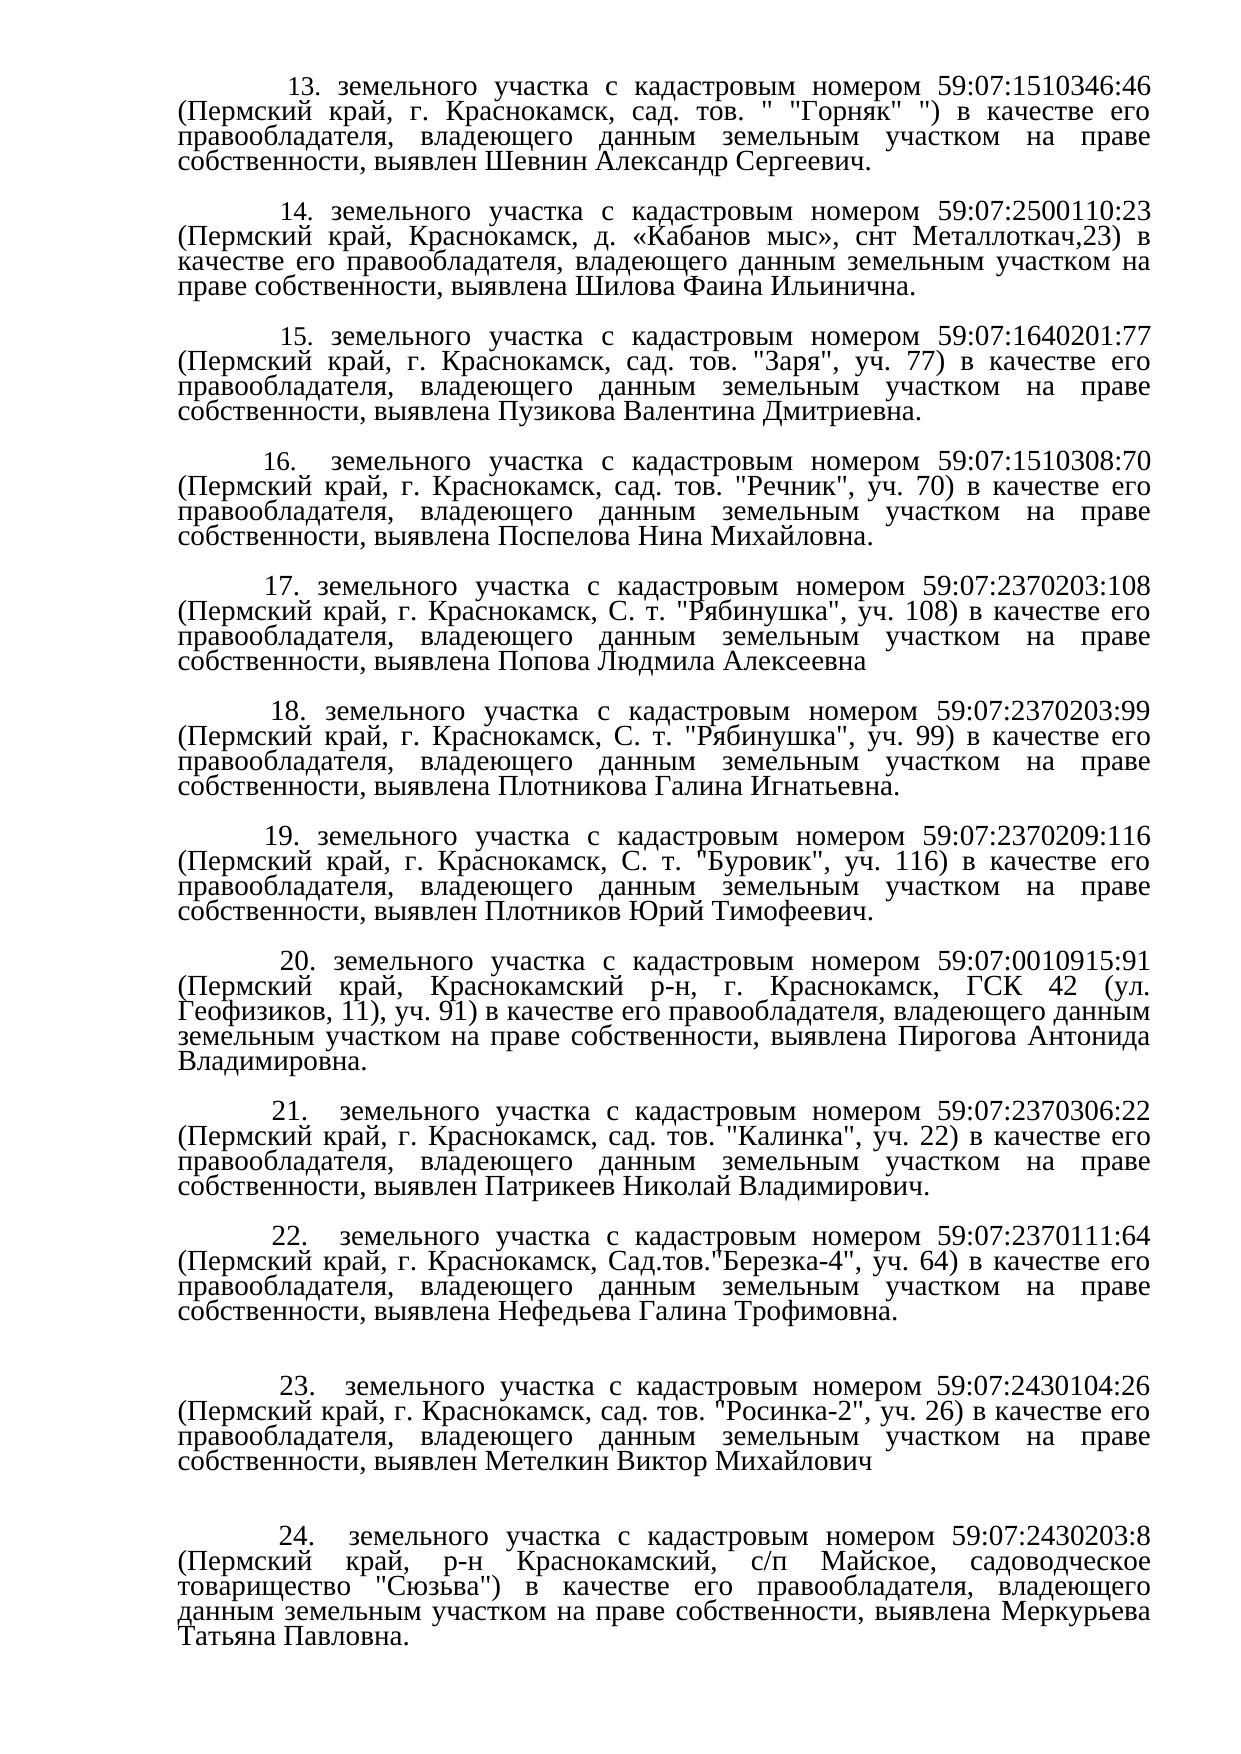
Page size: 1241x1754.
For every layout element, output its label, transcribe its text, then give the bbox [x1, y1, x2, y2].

text 19. земельного участка с кадастровым номером 59:07:2370209:116 (Пермский край, г. Краснокамск, С. т. "Буровик", уч. 116) в качестве его правообладателя, владеющего данным земельным участком на праве собственности, выявлен Плотников Юрий Тимофеевич. [177, 825, 1152, 925]
text 13. земельного участка с кадастровым номером 59:07:1510346:46 (Пермский край, г. Краснокамск, сад. тов. " "Горняк" ") в качестве его правообладателя, владеющего данным земельным участком на праве собственности, выявлен Шевнин Александр Сергеевич. [177, 75, 1152, 175]
text 23. земельного участка с кадастровым номером 59:07:2430104:26 (Пермский край, г. Краснокамск, сад. тов. "Росинка-2", уч. 26) в качестве его правообладателя, владеющего данным земельным участком на праве собственности, выявлен Метелкин Виктор Михайлович [177, 1375, 1152, 1475]
text 15. земельного участка с кадастровым номером 59:07:1640201:77 (Пермский край, г. Краснокамск, сад. тов. "Заря", уч. 77) в качестве его правообладателя, владеющего данным земельным участком на праве собственности, выявлена Пузикова Валентина Дмитриевна. [177, 325, 1152, 425]
text 17. земельного участка с кадастровым номером 59:07:2370203:108 (Пермский край, г. Краснокамск, С. т. "Рябинушка", уч. 108) в качестве его правообладателя, владеющего данным земельным участком на праве собственности, выявлена Попова Людмила Алексеевна [177, 575, 1152, 675]
text 14. земельного участка с кадастровым номером 59:07:2500110:23 (Пермский край, Краснокамск, д. «Кабанов мыс», снт Металлоткач,23) в качестве его правообладателя, владеющего данным земельным участком на праве собственности, выявлена Шилова Фаина Ильинична. [177, 200, 1152, 300]
text 24. земельного участка с кадастровым номером 59:07:2430203:8 (Пермский край, р-н Краснокамский, с/п Майское, садоводческое товарищество "Сюзьва") в качестве его правообладателя, владеющего данным земельным участком на праве собственности, выявлена Меркурьева Татьяна Павловна. [177, 1525, 1152, 1650]
text 22. земельного участка с кадастровым номером 59:07:2370111:64 (Пермский край, г. Краснокамск, Сад.тов."Березка-4", уч. 64) в качестве его правообладателя, владеющего данным земельным участком на праве собственности, выявлена Нефедьева Галина Трофимовна. [177, 1225, 1152, 1325]
text 16. земельного участка с кадастровым номером 59:07:1510308:70 (Пермский край, г. Краснокамск, сад. тов. "Речник", уч. 70) в качестве его правообладателя, владеющего данным земельным участком на праве собственности, выявлена Поспелова Нина Михайловна. [177, 450, 1152, 550]
text 18. земельного участка с кадастровым номером 59:07:2370203:99 (Пермский край, г. Краснокамск, С. т. "Рябинушка", уч. 99) в качестве его правообладателя, владеющего данным земельным участком на праве собственности, выявлена Плотникова Галина Игнатьевна. [177, 700, 1152, 800]
text 21. земельного участка с кадастровым номером 59:07:2370306:22 (Пермский край, г. Краснокамск, сад. тов. "Калинка", уч. 22) в качестве его правообладателя, владеющего данным земельным участком на праве собственности, выявлен Патрикеев Николай Владимирович. [177, 1100, 1152, 1200]
text 20. земельного участка с кадастровым номером 59:07:0010915:91 (Пермский край, Краснокамский р-н, г. Краснокамск, ГСК 42 (ул. Геофизиков, 11), уч. 91) в качестве его правообладателя, владеющего данным земельным участком на праве собственности, выявлена Пирогова Антонида Владимировна. [177, 950, 1152, 1075]
